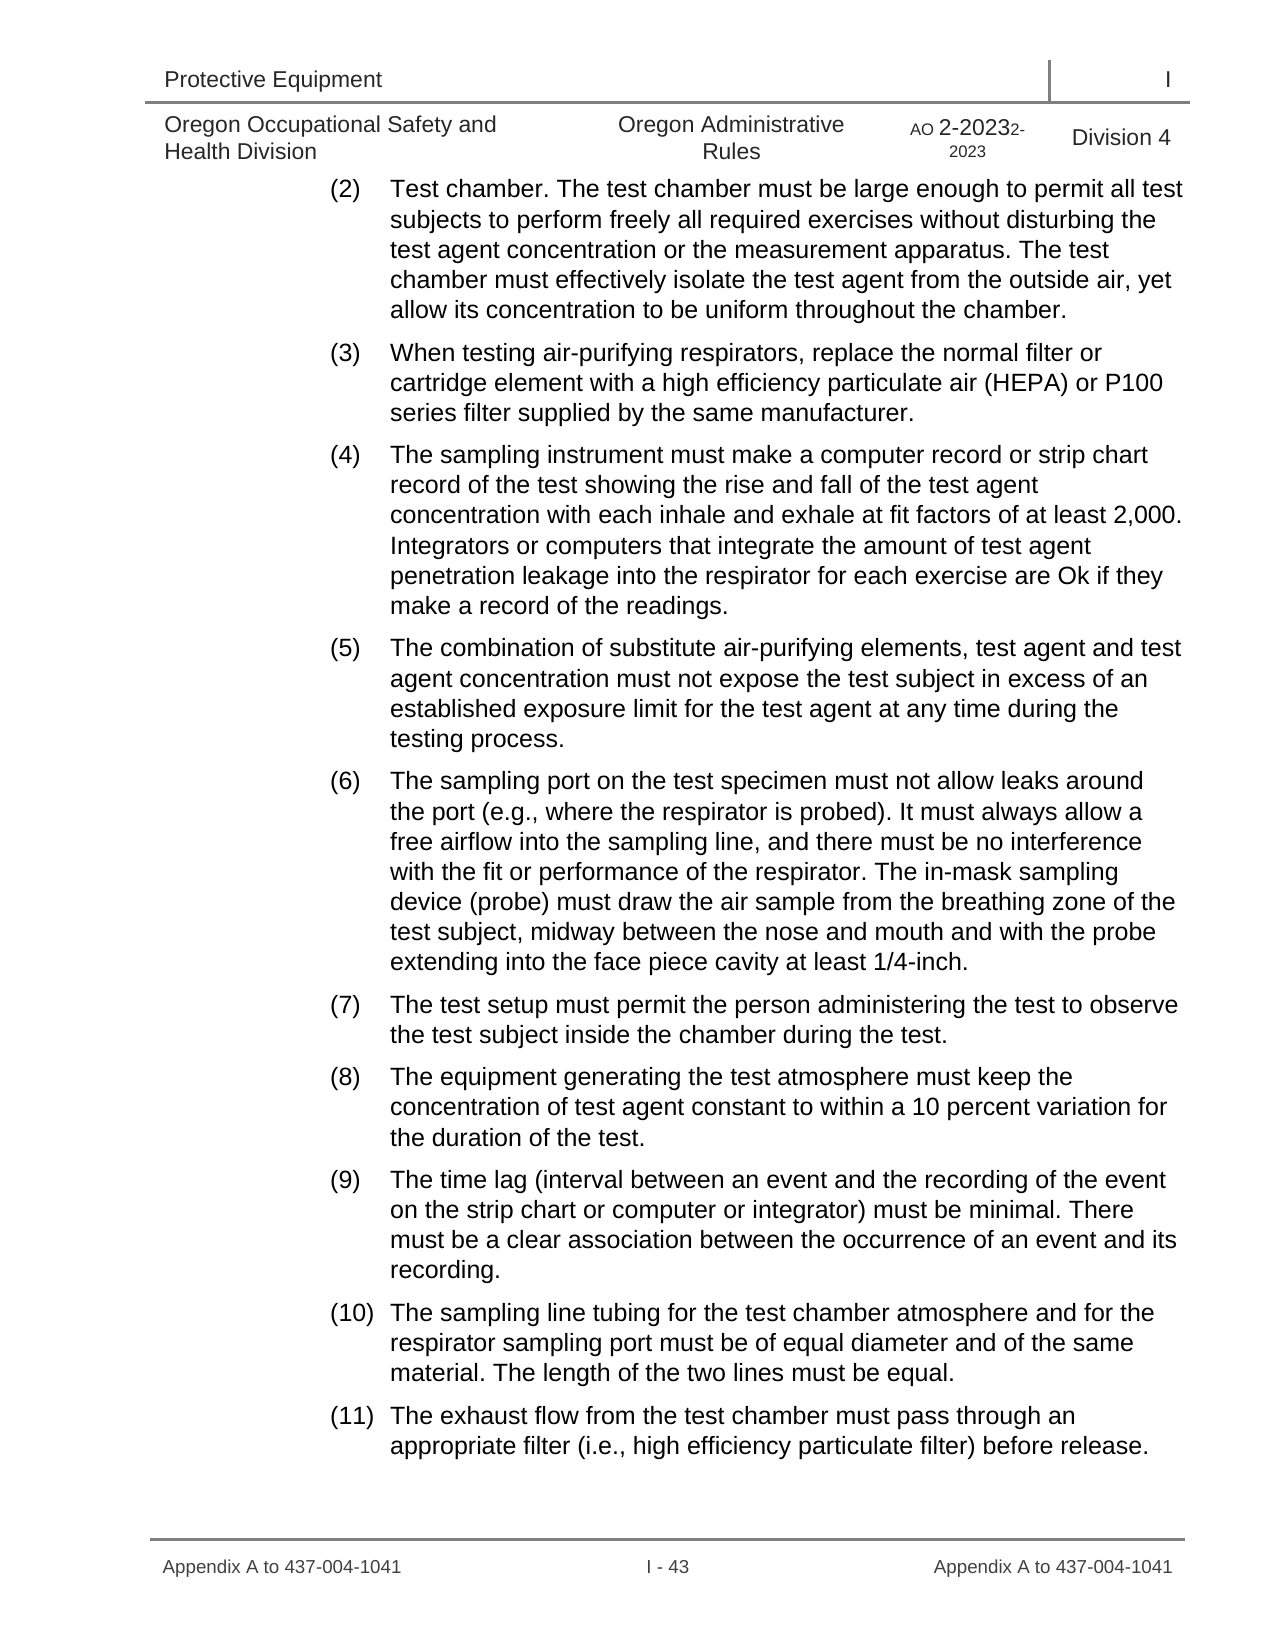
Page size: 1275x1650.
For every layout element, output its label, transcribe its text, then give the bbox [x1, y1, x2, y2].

list (3) When testing air-purifying respirators, replace the normal filter or cartridge element with a high efficiency particulate air (HEPA) or P100 series filter supplied by the same manufacturer. [330, 337, 1185, 426]
list (8) The equipment generating the test atmosphere must keep the concentration of test agent constant to within a 10 percent variation for the duration of the test. [330, 1062, 1185, 1151]
list (6) The sampling port on the test specimen must not allow leaks around the port (e.g., where the respirator is probed). It must always allow a free airflow into the sampling line, and there must be no interference with the fit or performance of the respirator. The in-mask sampling device (probe) must draw the air sample from the breathing zone of the test subject, midway between the nose and mouth and with the probe extending into the face piece cavity at least 1/4-inch. [330, 766, 1185, 976]
list (5) The combination of substitute air-purifying elements, test agent and test agent concentration must not expose the test subject in excess of an established exposure limit for the test agent at any time during the testing process. [330, 633, 1185, 752]
list (7) The test setup must permit the person administering the test to observe the test subject inside the chamber during the test. [330, 989, 1185, 1048]
list (11) The exhaust flow from the test chamber must pass through an appropriate filter (i.e., high efficiency particulate filter) before release. [330, 1401, 1185, 1460]
list (9) The time lag (interval between an event and the recording of the event on the strip chart or computer or integrator) must be minimal. There must be a clear association between the occurrence of an event and its recording. [330, 1165, 1185, 1284]
list (2) Test chamber. The test chamber must be large enough to permit all test subjects to perform freely all required exercises without disturbing the test agent concentration or the measurement apparatus. The test chamber must effectively isolate the test agent from the outside air, yet allow its concentration to be uniform throughout the chamber. [330, 150, 1185, 324]
list (10) The sampling line tubing for the test chamber atmosphere and for the respirator sampling port must be of equal diameter and of the same material. The length of the two lines must be equal. [330, 1298, 1185, 1387]
list (4) The sampling instrument must make a computer record or strip chart record of the test showing the rise and fall of the test agent concentration with each inhale and exhale at fit factors of at least 2,000. Integrators or computers that integrate the amount of test agent penetration leakage into the respirator for each exercise are Ok if they make a record of the readings. [330, 440, 1185, 619]
